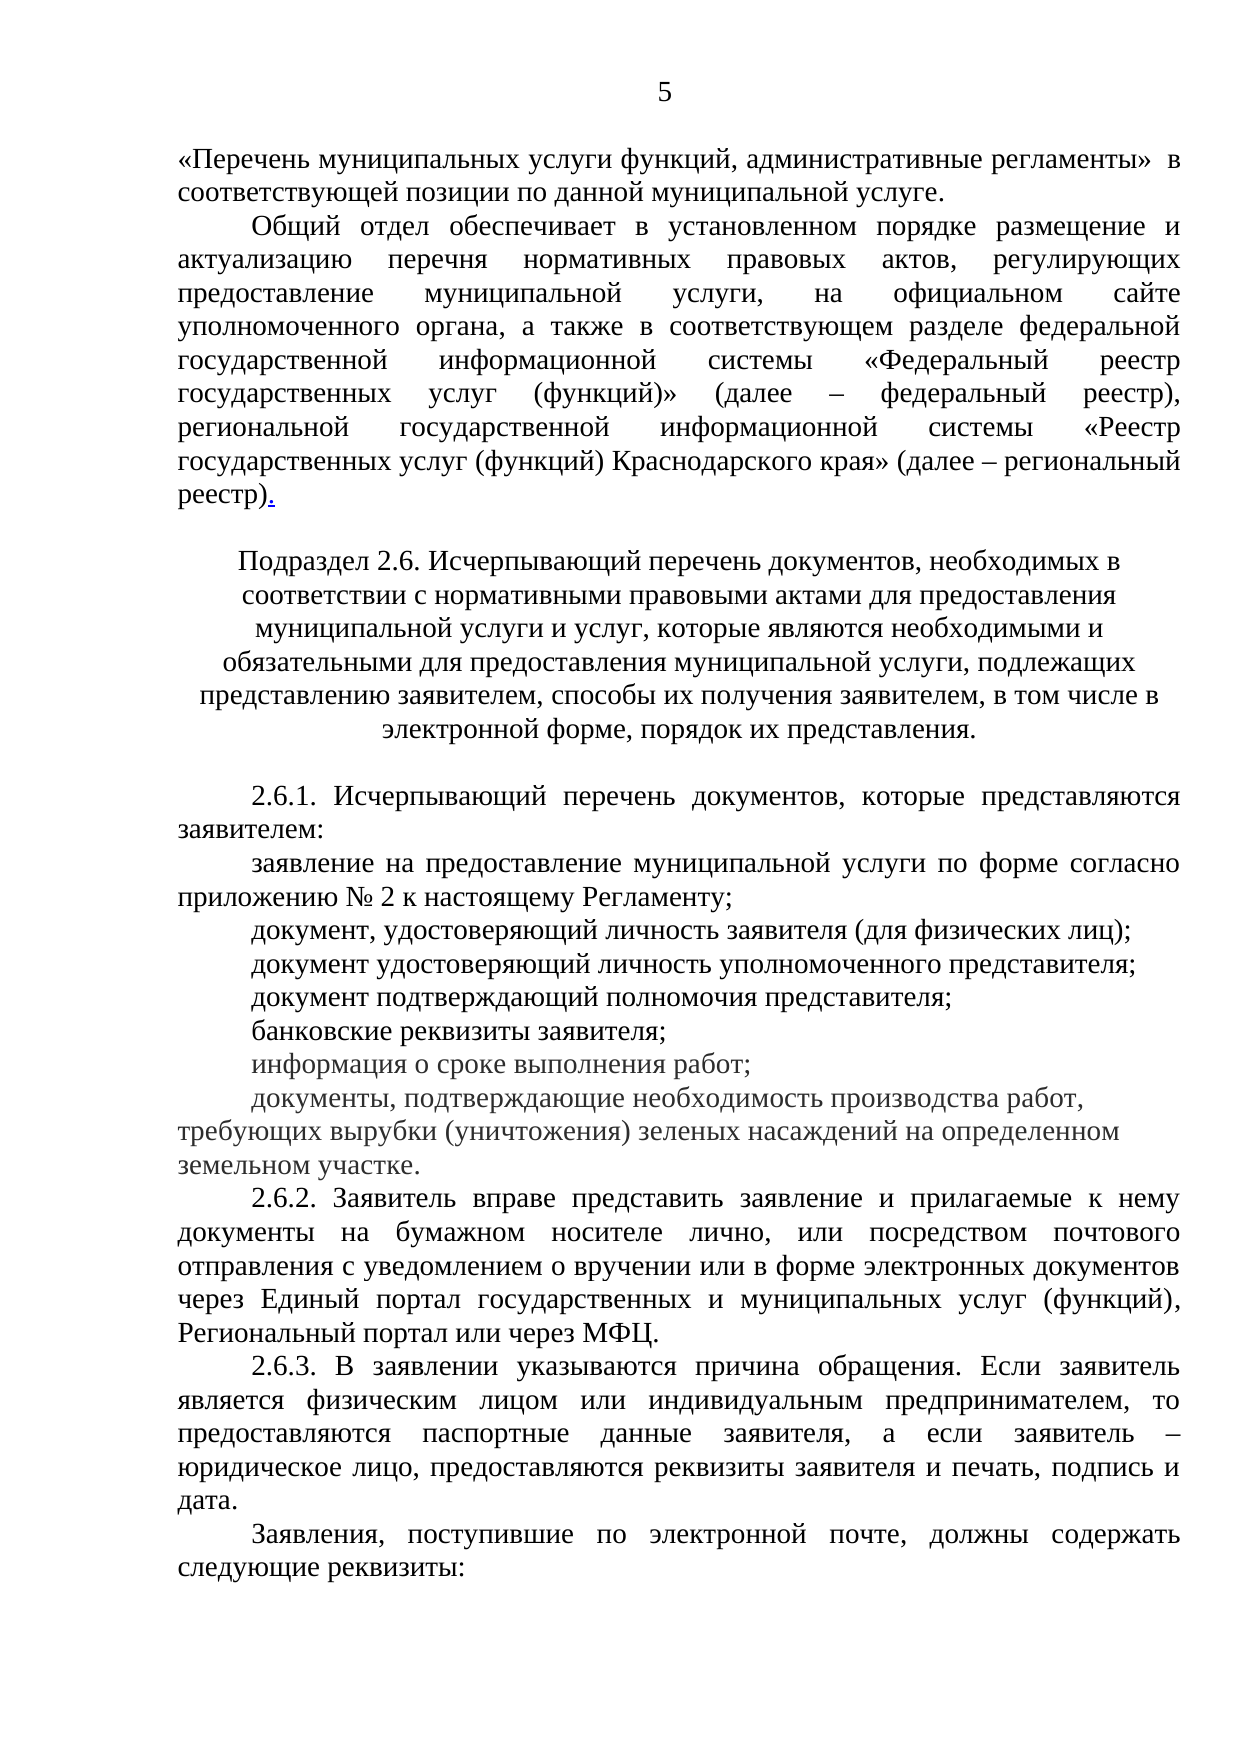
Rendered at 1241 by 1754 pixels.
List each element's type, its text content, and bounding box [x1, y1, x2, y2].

text Общий отдел обеспечивает в установленном порядке размещение и актуализацию перечня нормативных правовых актов, регулирующих предоставление муниципальной услуги, на официальном сайте уполномоченного органа, а также в соответствующем разделе федеральной государственной информационной системы «Федеральный реестр государственных услуг (функций)» (далее – федеральный реестр), региональной государственной информационной системы «Реестр государственных услуг (функций) Краснодарского края» (далее – региональный реестр). [177, 208, 1181, 510]
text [177, 141, 1181, 208]
text документ, удостоверяющий личность заявителя (для физических лиц); [177, 912, 1181, 946]
text 2.6.3. В заявлении указываются причина обращения. Если заявитель является физическим лицом или индивидуальным предпринимателем, то предоставляются паспортные данные заявителя, а если заявитель – юридическое лицо, предоставляются реквизиты заявителя и печать, подпись и дата. [177, 1348, 1181, 1516]
text информация о сроке выполнения работ; [177, 1046, 1152, 1080]
text заявление на предоставление муниципальной услуги по форме согласно приложению № 2 к настоящему Регламенту; [177, 845, 1181, 912]
text документ подтверждающий полномочия представителя; [177, 979, 1181, 1013]
text Заявления, поступившие по электронной почте, должны содержать следующие реквизиты: [177, 1516, 1181, 1583]
text документы, подтверждающие необходимость производства работ, требующих вырубки (уничтожения) зеленых насаждений на определенном земельном участке. [177, 1080, 1152, 1181]
text документ удостоверяющий личность уполномоченного представителя; [177, 946, 1181, 979]
text 2.6.1. Исчерпывающий перечень документов, которые представляются заявителем: [177, 778, 1181, 845]
text Подраздел 2.6. Исчерпывающий перечень документов, необходимых в соответствии с нормативными правовыми актами для предоставления муниципальной услуги и услуг, которые являются необходимыми и обязательными для предоставления муниципальной услуги, подлежащих представлению заявителем, способы их получения заявителем, в том числе в электронной форме, порядок их представления. [177, 543, 1181, 744]
text 2.6.2. Заявитель вправе представить заявление и прилагаемые к нему документы на бумажном носителе лично, или посредством почтового отправления с уведомлением о вручении или в форме электронных документов через Единый портал государственных и муниципальных услуг (функций), Региональный портал или через МФЦ. [177, 1181, 1181, 1348]
text банковские реквизиты заявителя; [177, 1013, 1181, 1046]
